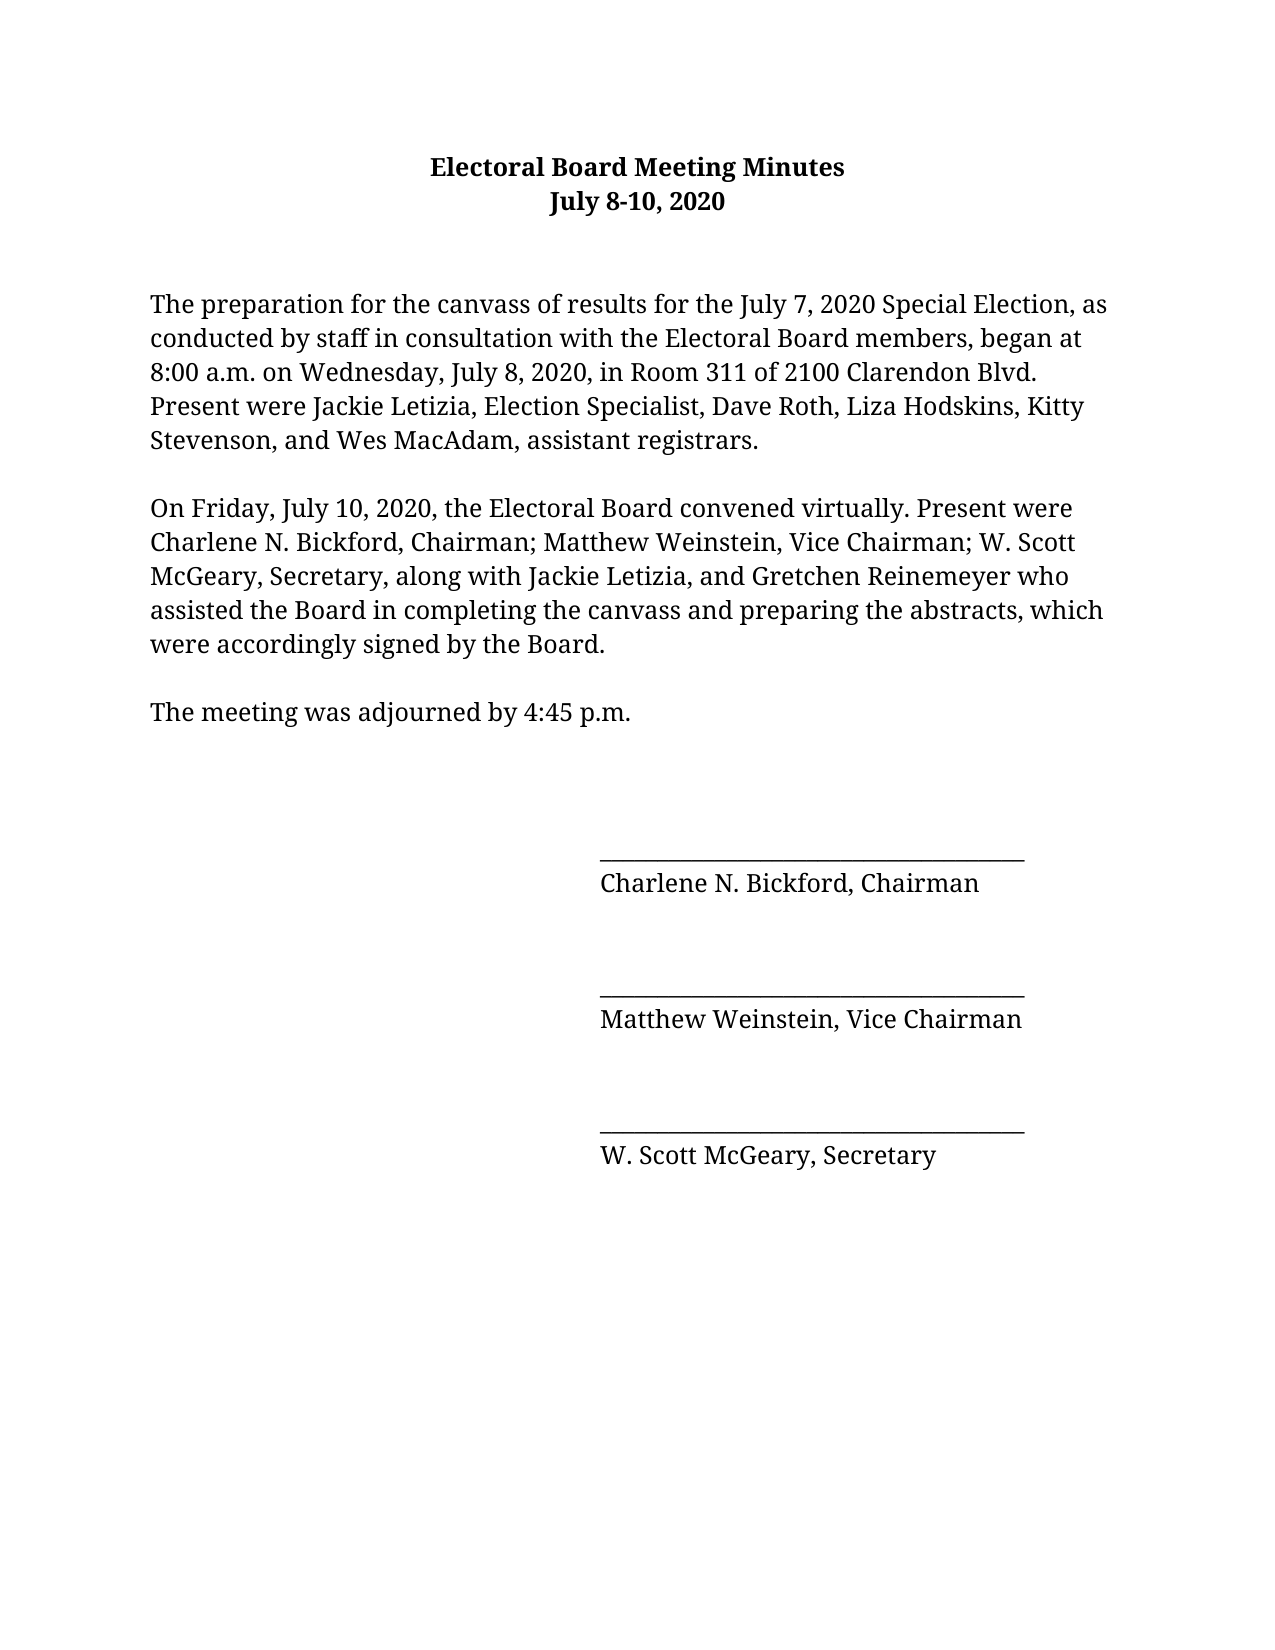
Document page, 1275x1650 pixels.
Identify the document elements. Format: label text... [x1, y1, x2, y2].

text _____________________________________ [150, 967, 1125, 1002]
text The meeting was adjourned by 4:45 p.m. [150, 695, 1125, 729]
title Electoral Board Meeting Minutes [150, 150, 1125, 184]
text Charlene N. Bickford, Chairman [150, 865, 1125, 899]
text _____________________________________ [150, 1104, 1125, 1138]
text _____________________________________ [150, 831, 1125, 865]
text The preparation for the canvass of results for the July 7, 2020 Special Election, as conducted by staff in consultation with the Electoral Board members, began at 8:00 a.m. on Wednesday, July 8, 2020, in Room 311 of 2100 Clarendon Blvd. Present were Jackie Letizia, Election Specialist, Dave Roth, Liza Hodskins, Kitty Stevenson, and Wes MacAdam, assistant registrars. [150, 286, 1125, 457]
text W. Scott McGeary, Secretary [150, 1138, 1125, 1172]
text Matthew Weinstein, Vice Chairman [150, 1002, 1125, 1036]
text On Friday, July 10, 2020, the Electoral Board convened virtually. Present were Charlene N. Bickford, Chairman; Matthew Weinstein, Vice Chairman; W. Scott McGeary, Secretary, along with Jackie Letizia, and Gretchen Reinemeyer who assisted the Board in completing the canvass and preparing the abstracts, which were accordingly signed by the Board. [150, 491, 1125, 661]
text July 8-10, 2020 [150, 184, 1125, 218]
